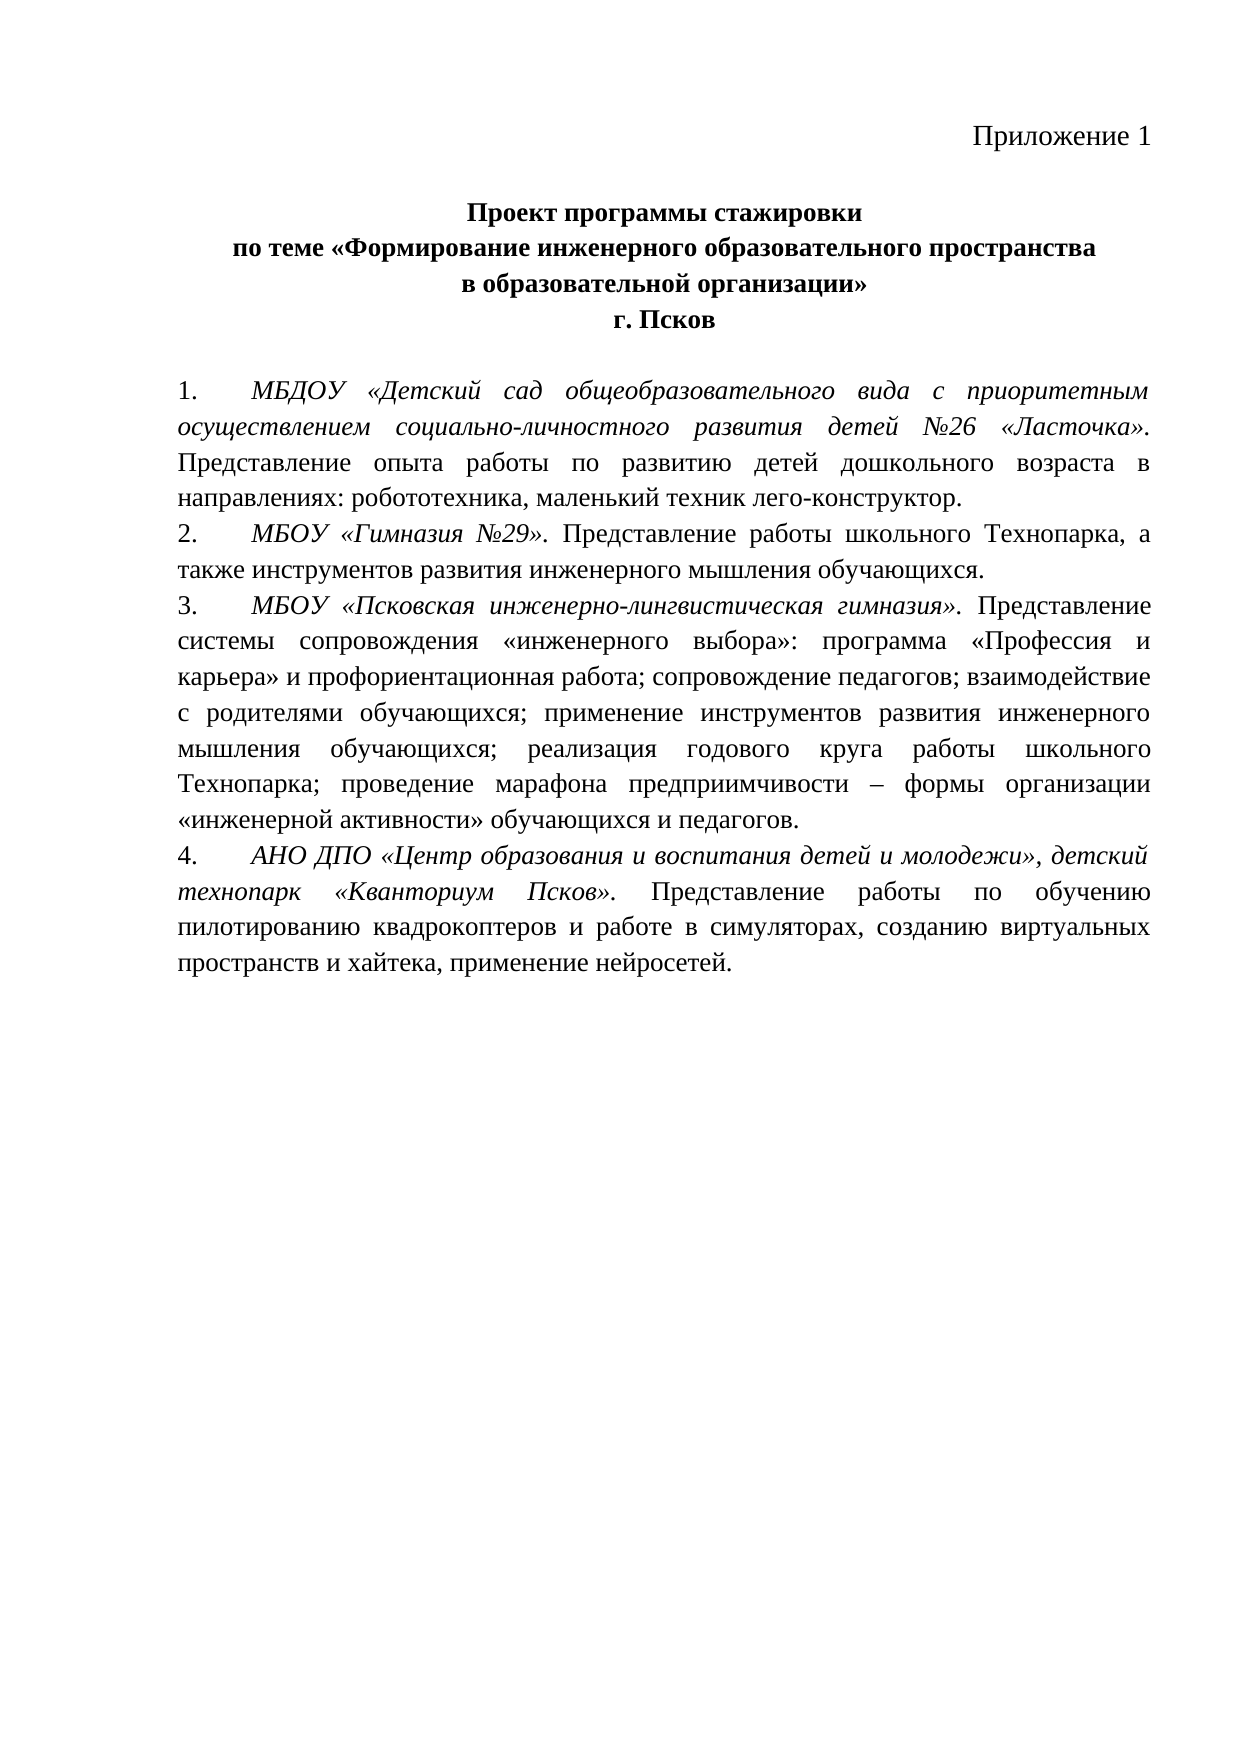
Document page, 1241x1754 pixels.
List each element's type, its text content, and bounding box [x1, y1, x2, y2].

text Приложение 1 [177, 118, 1152, 152]
text Проект программы стажировки [177, 196, 1152, 227]
list АНО ДПО «Центр образования и воспитания детей и молодежи», детский технопарк «Кванториум Псков». Представление работы по обучению пилотированию квадрокоптеров и работе в симуляторах, созданию виртуальных пространств и хайтека, применение нейросетей. [177, 839, 1152, 977]
list МБОУ «Гимназия №29». Представление работы школьного Технопарка, а также инструментов развития инженерного мышления обучающихся. [177, 517, 1152, 584]
text в образовательной организации» [177, 267, 1152, 298]
list МБДОУ «Детский сад общеобразовательного вида с приоритетным осуществлением социально-личностного развития детей №26 «Ласточка». Представление опыта работы по развитию детей дошкольного возраста в направлениях: робототехника, маленький техник лего-конструктор. [177, 374, 1152, 513]
text по теме «Формирование инженерного образовательного пространства [177, 231, 1152, 263]
list МБОУ «Псковская инженерно-лингвистическая гимназия». Представление системы сопровождения «инженерного выбора»: программа «Профессия и карьера» и профориентационная работа; сопровождение педагогов; взаимодействие с родителями обучающихся; применение инструментов развития инженерного мышления обучающихся; реализация годового круга работы школьного Технопарка; проведение марафона предприимчивости – формы организации «инженерной активности» обучающихся и педагогов. [177, 589, 1152, 834]
text г. Псков [177, 303, 1152, 334]
